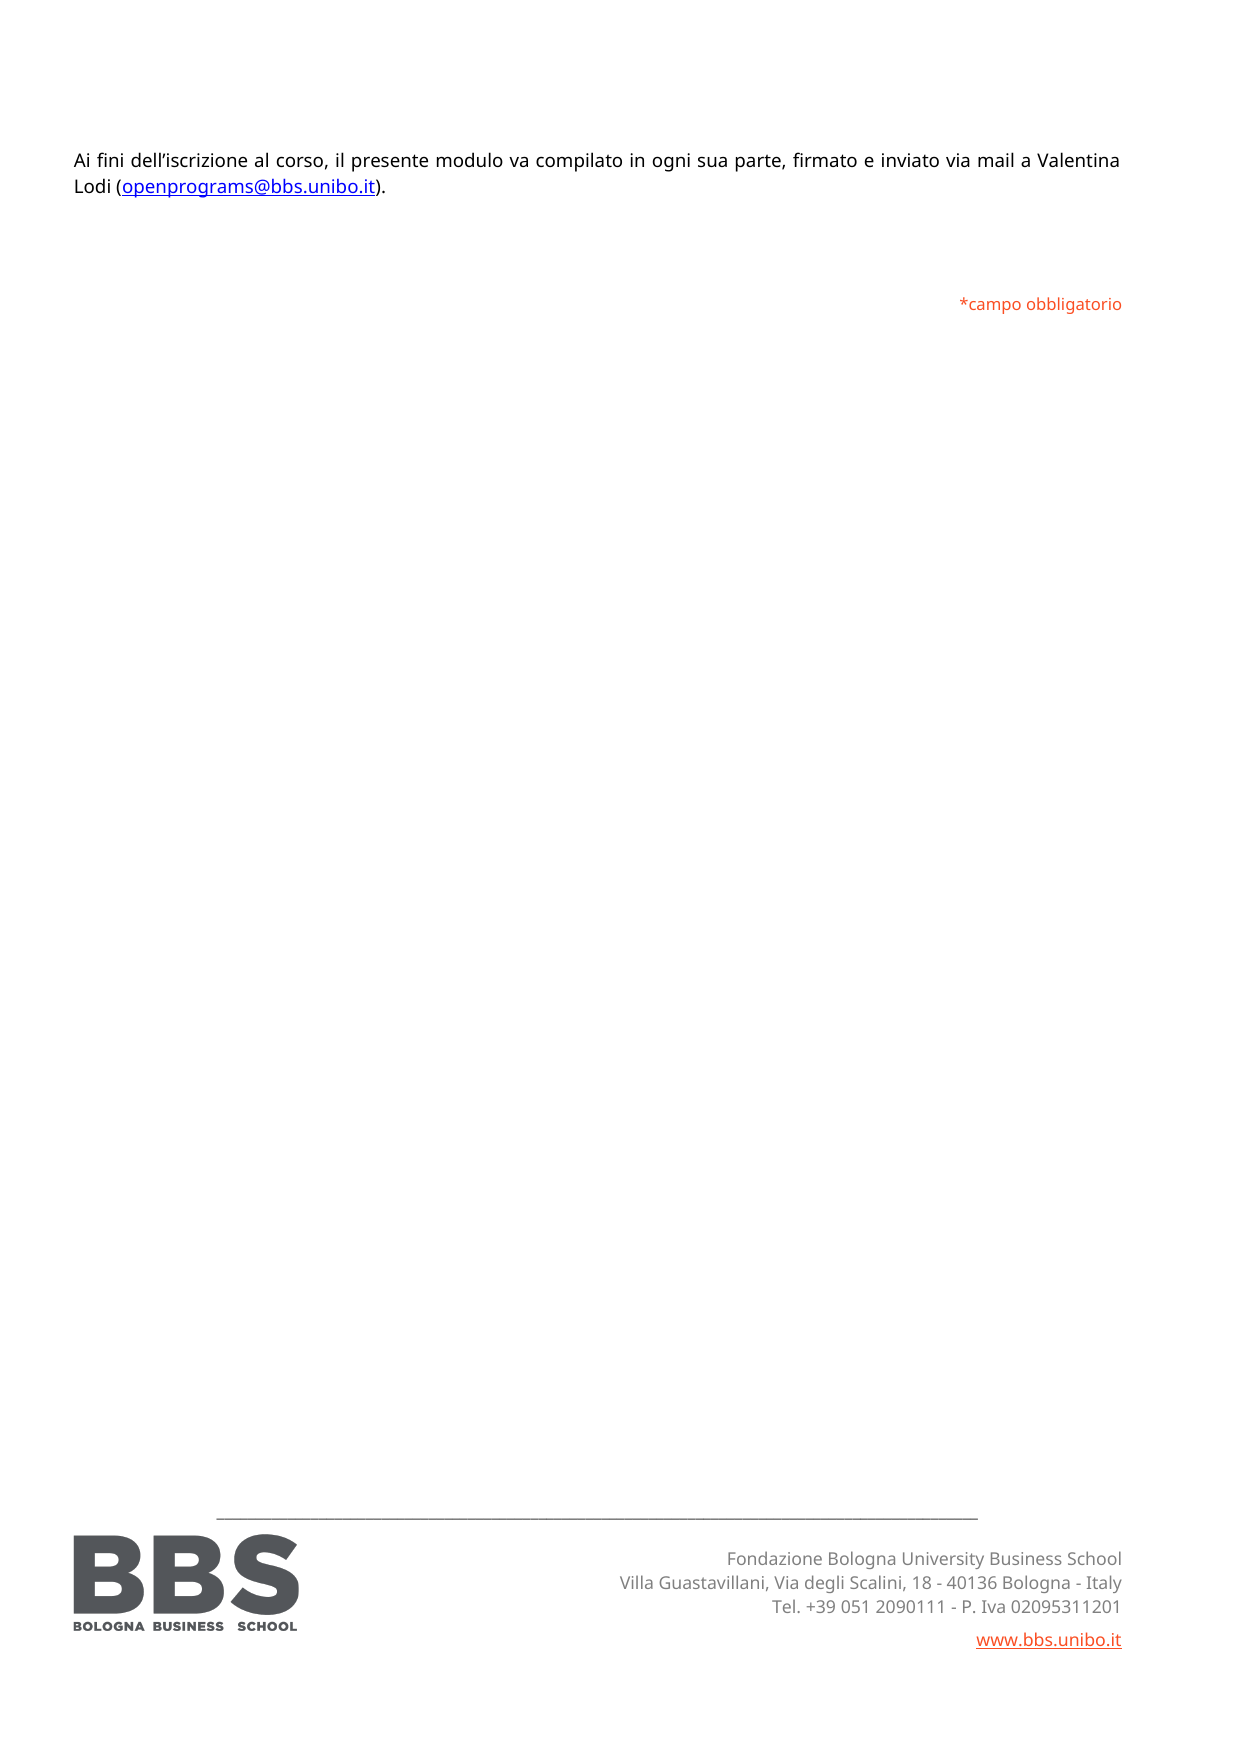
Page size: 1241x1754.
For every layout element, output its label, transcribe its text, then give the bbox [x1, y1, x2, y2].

text Ai fini dell’iscrizione al corso, il presente modulo va compilato in ogni sua parte, firmato e inviato via mail a Valentina Lodi (openprograms@bbs.unibo.it). [74, 148, 1122, 199]
picture [73, 1534, 299, 1631]
text *campo obbligatorio [74, 292, 1122, 315]
